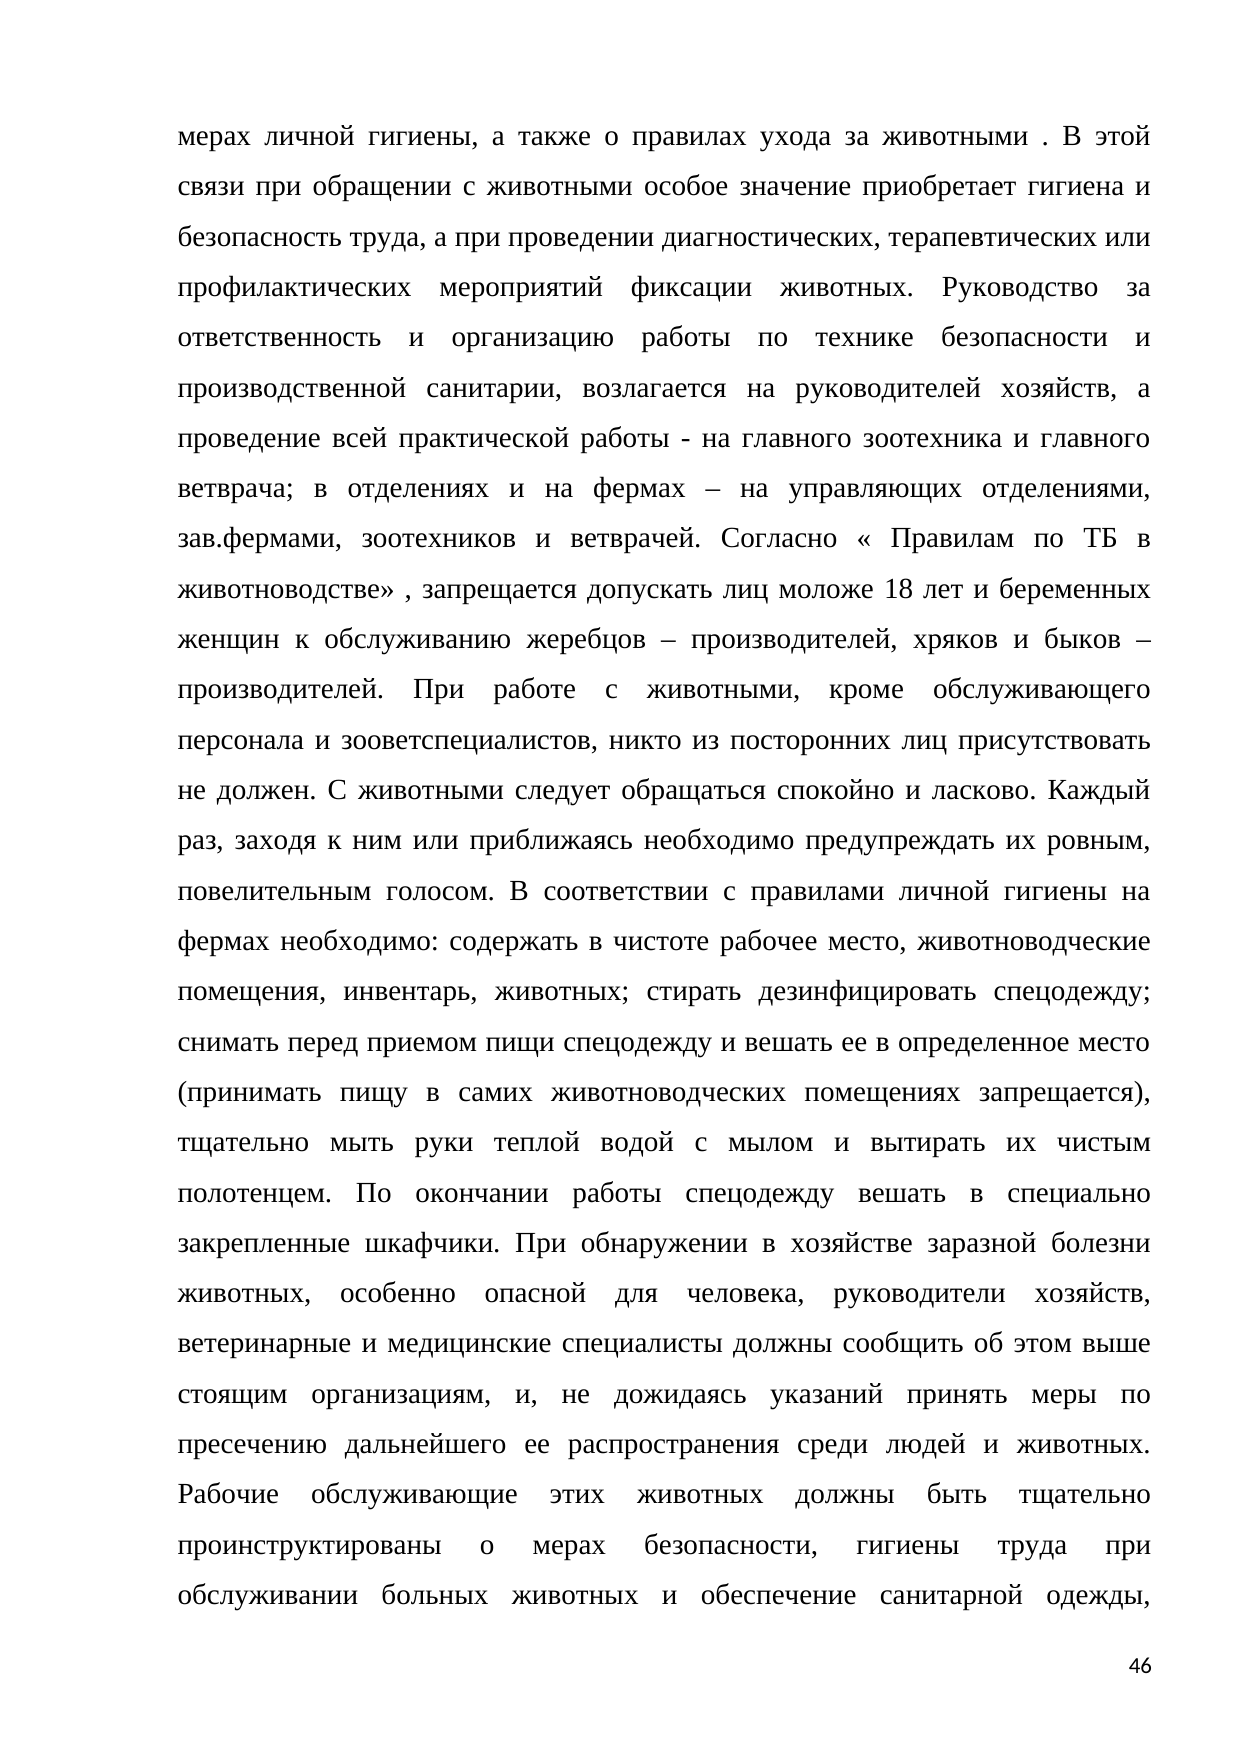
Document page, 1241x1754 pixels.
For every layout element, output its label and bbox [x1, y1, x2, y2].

text [177, 118, 1152, 1611]
